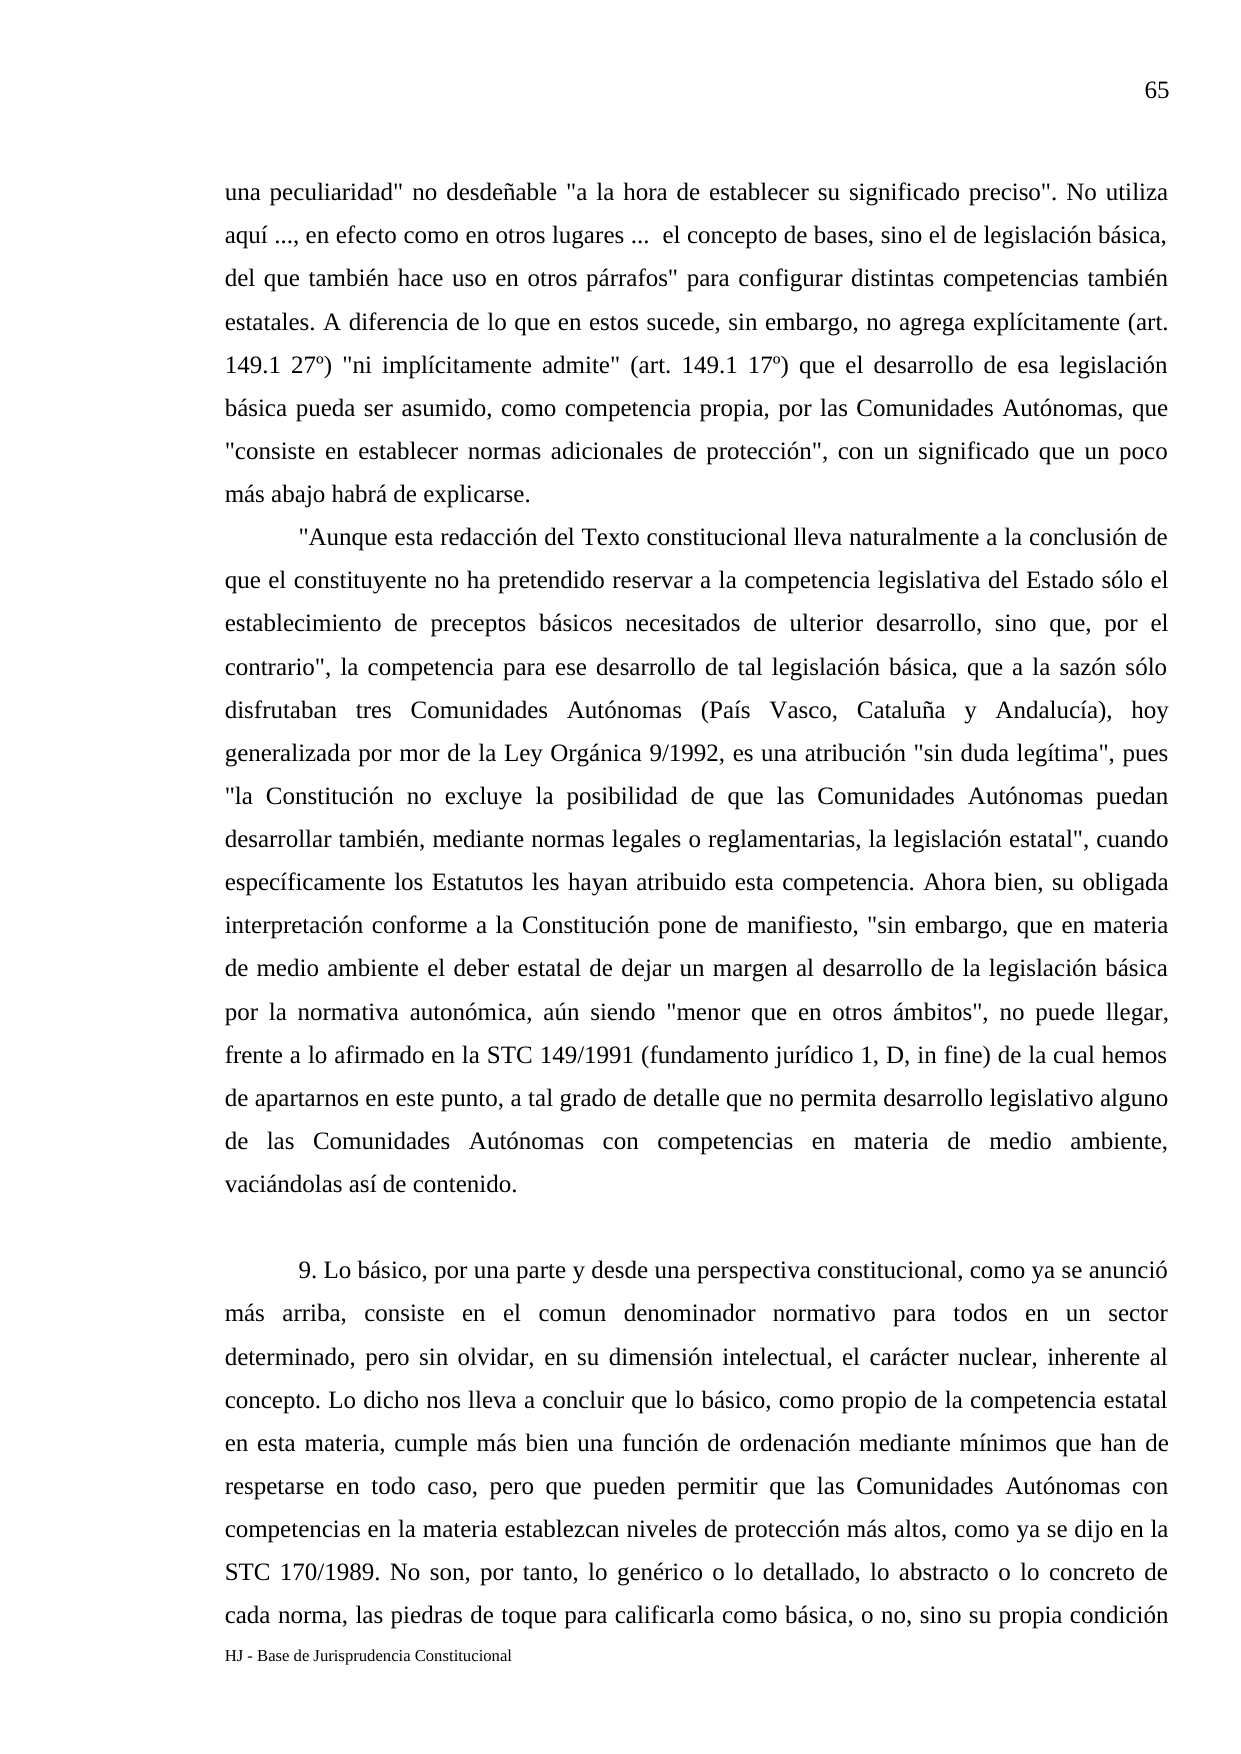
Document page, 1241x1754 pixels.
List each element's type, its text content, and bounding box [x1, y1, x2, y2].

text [224, 177, 1169, 508]
text "Aunque esta redacción del Texto constitucional lleva naturalmente a la conclusión de que el constituyente no ha pretendido reservar a la competencia legislativa del Estado sólo el establecimiento de preceptos básicos necesitados de ulterior desarrollo, sino que, por el contrario", la competencia para ese desarrollo de tal legislación básica, que a la sazón sólo disfrutaban tres Comunidades Autónomas (País Vasco, Cataluña y Andalucía), hoy generalizada por mor de la Ley Orgánica 9/1992, es una atribución "sin duda legítima", pues "la Constitución no excluye la posibilidad de que las Comunidades Autónomas puedan desarrollar también, mediante normas legales o reglamentarias, la legislación estatal", cuando específicamente los Estatutos les hayan atribuido esta competencia. Ahora bien, su obligada interpretación conforme a la Constitución pone de manifiesto, "sin embargo, que en materia de medio ambiente el deber estatal de dejar un margen al desarrollo de la legislación básica por la normativa autonómica, aún siendo "menor que en otros ámbitos", no puede llegar, frente a lo afirmado en la STC 149/1991 (fundamento jurídico 1, D, in fine) de la cual hemos de apartarnos en este punto, a tal grado de detalle que no permita desarrollo legislativo alguno de las Comunidades Autónomas con competencias en materia de medio ambiente, vaciándolas así de contenido. [224, 522, 1169, 1198]
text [224, 1255, 1169, 1629]
